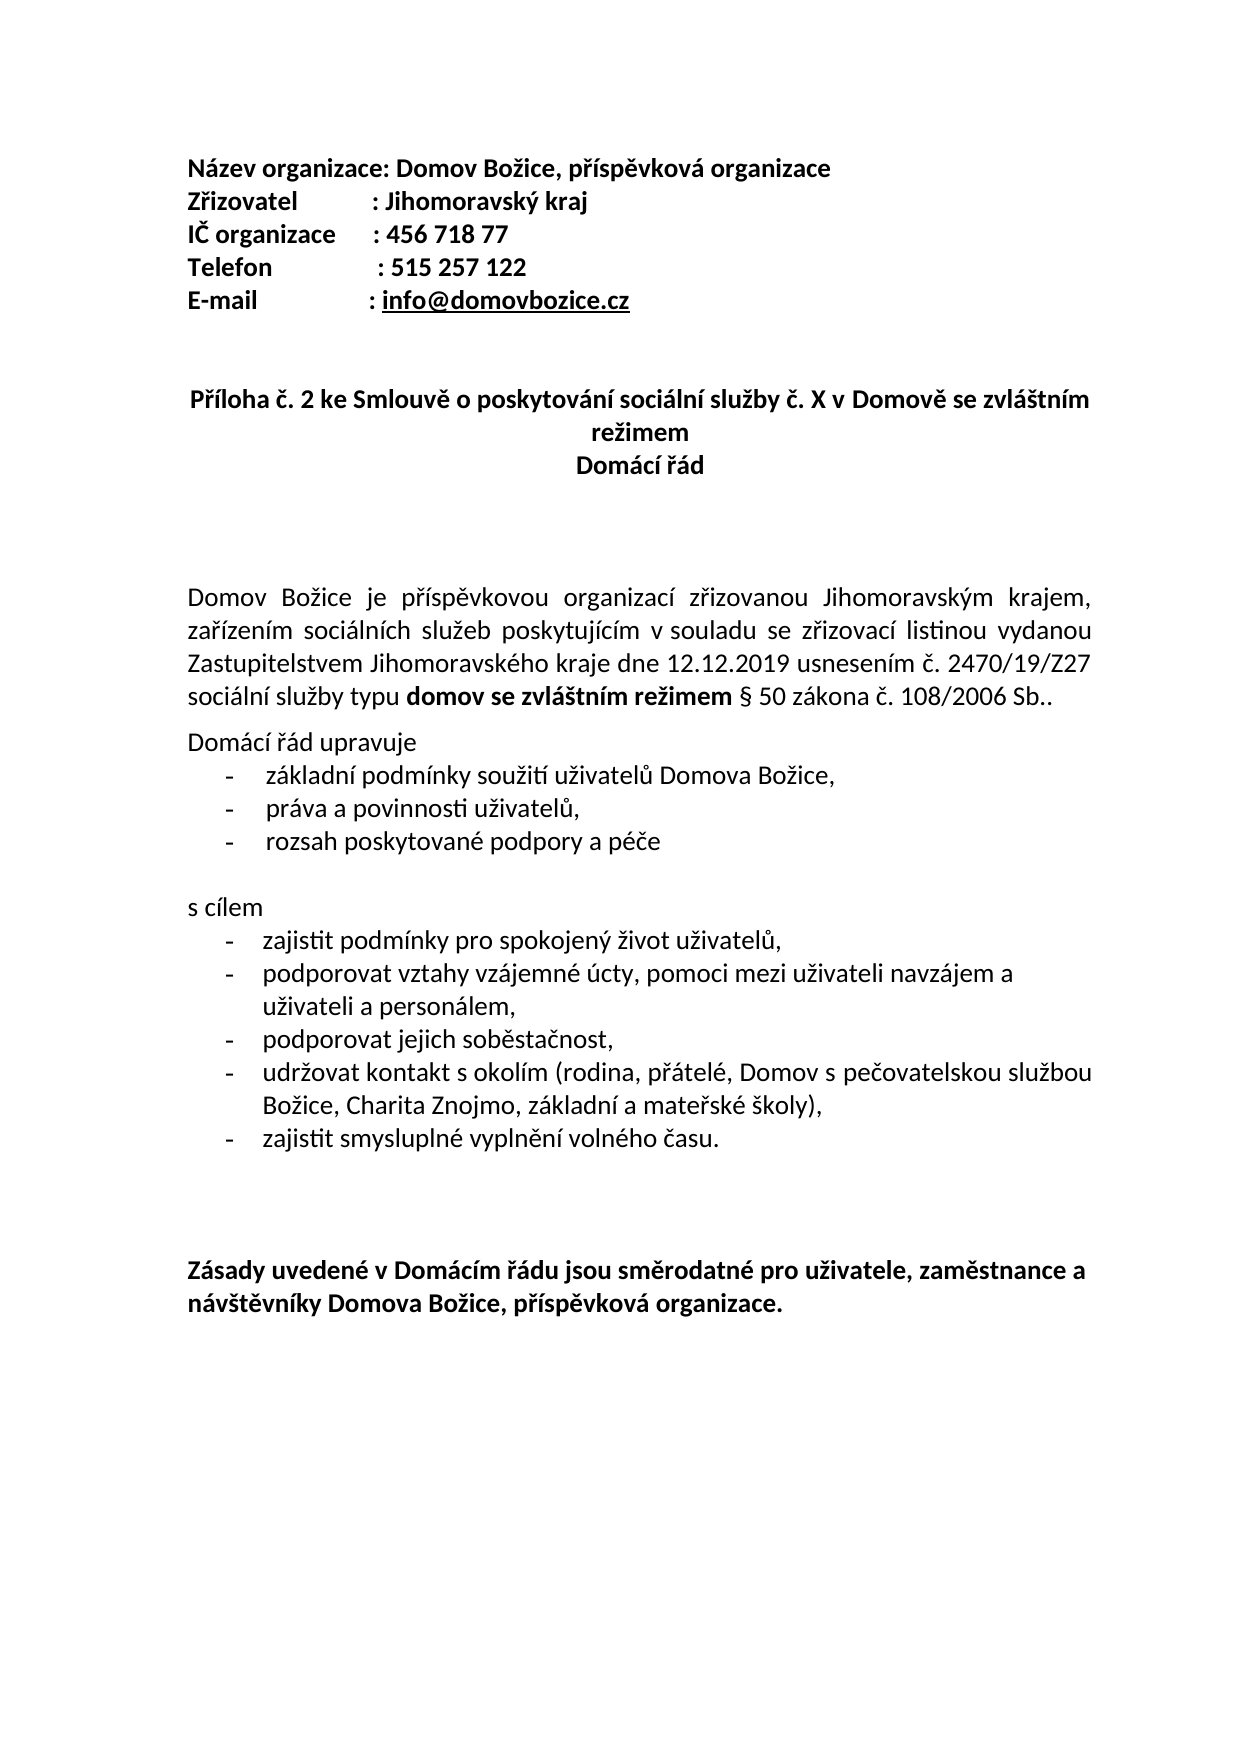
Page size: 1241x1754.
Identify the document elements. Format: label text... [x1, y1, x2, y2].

list rozsah poskytované podpory a péče [225, 824, 1093, 857]
text Domácí řád upravuje [187, 725, 1093, 758]
list zajistit podmínky pro spokojený život uživatelů, [225, 923, 1093, 956]
text Název organizace: Domov Božice, příspěvková organizace [187, 151, 1093, 184]
list podporovat vztahy vzájemné úcty, pomoci mezi uživateli navzájem a uživateli a personálem, [225, 956, 1093, 1022]
list podporovat jejich soběstačnost, [225, 1022, 1093, 1055]
list zajistit smysluplné vyplnění volného času. [225, 1121, 1093, 1154]
text Domácí řád [187, 448, 1093, 481]
list práva a povinnosti uživatelů, [225, 791, 1093, 824]
text Telefon : 515 257 122 [187, 250, 1093, 283]
text s cílem [187, 890, 1093, 923]
list udržovat kontakt s okolím (rodina, přátelé, Domov s pečovatelskou službou Božice, Charita Znojmo, základní a mateřské školy), [225, 1055, 1093, 1121]
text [187, 1253, 1093, 1319]
text Domov Božice je příspěvkovou organizací zřizovanou Jihomoravským krajem, zařízením sociálních služeb poskytujícím v souladu se zřizovací listinou vydanou Zastupitelstvem Jihomoravského kraje dne 12.12.2019 usnesením č. 2470/19/Z27 sociální služby typu domov se zvláštním režimem § 50 zákona č. 108/2006 Sb.. [187, 580, 1093, 712]
text Zřizovatel : Jihomoravský kraj [187, 184, 1093, 217]
text IČ organizace : 456 718 77 [187, 217, 1093, 250]
list základní podmínky soužití uživatelů Domova Božice, [225, 758, 1093, 791]
text Příloha č. 2 ke Smlouvě o poskytování sociální služby č. X v Domově se zvláštním režimem [187, 382, 1093, 448]
text E-mail : info@domovbozice.cz [187, 283, 1093, 316]
